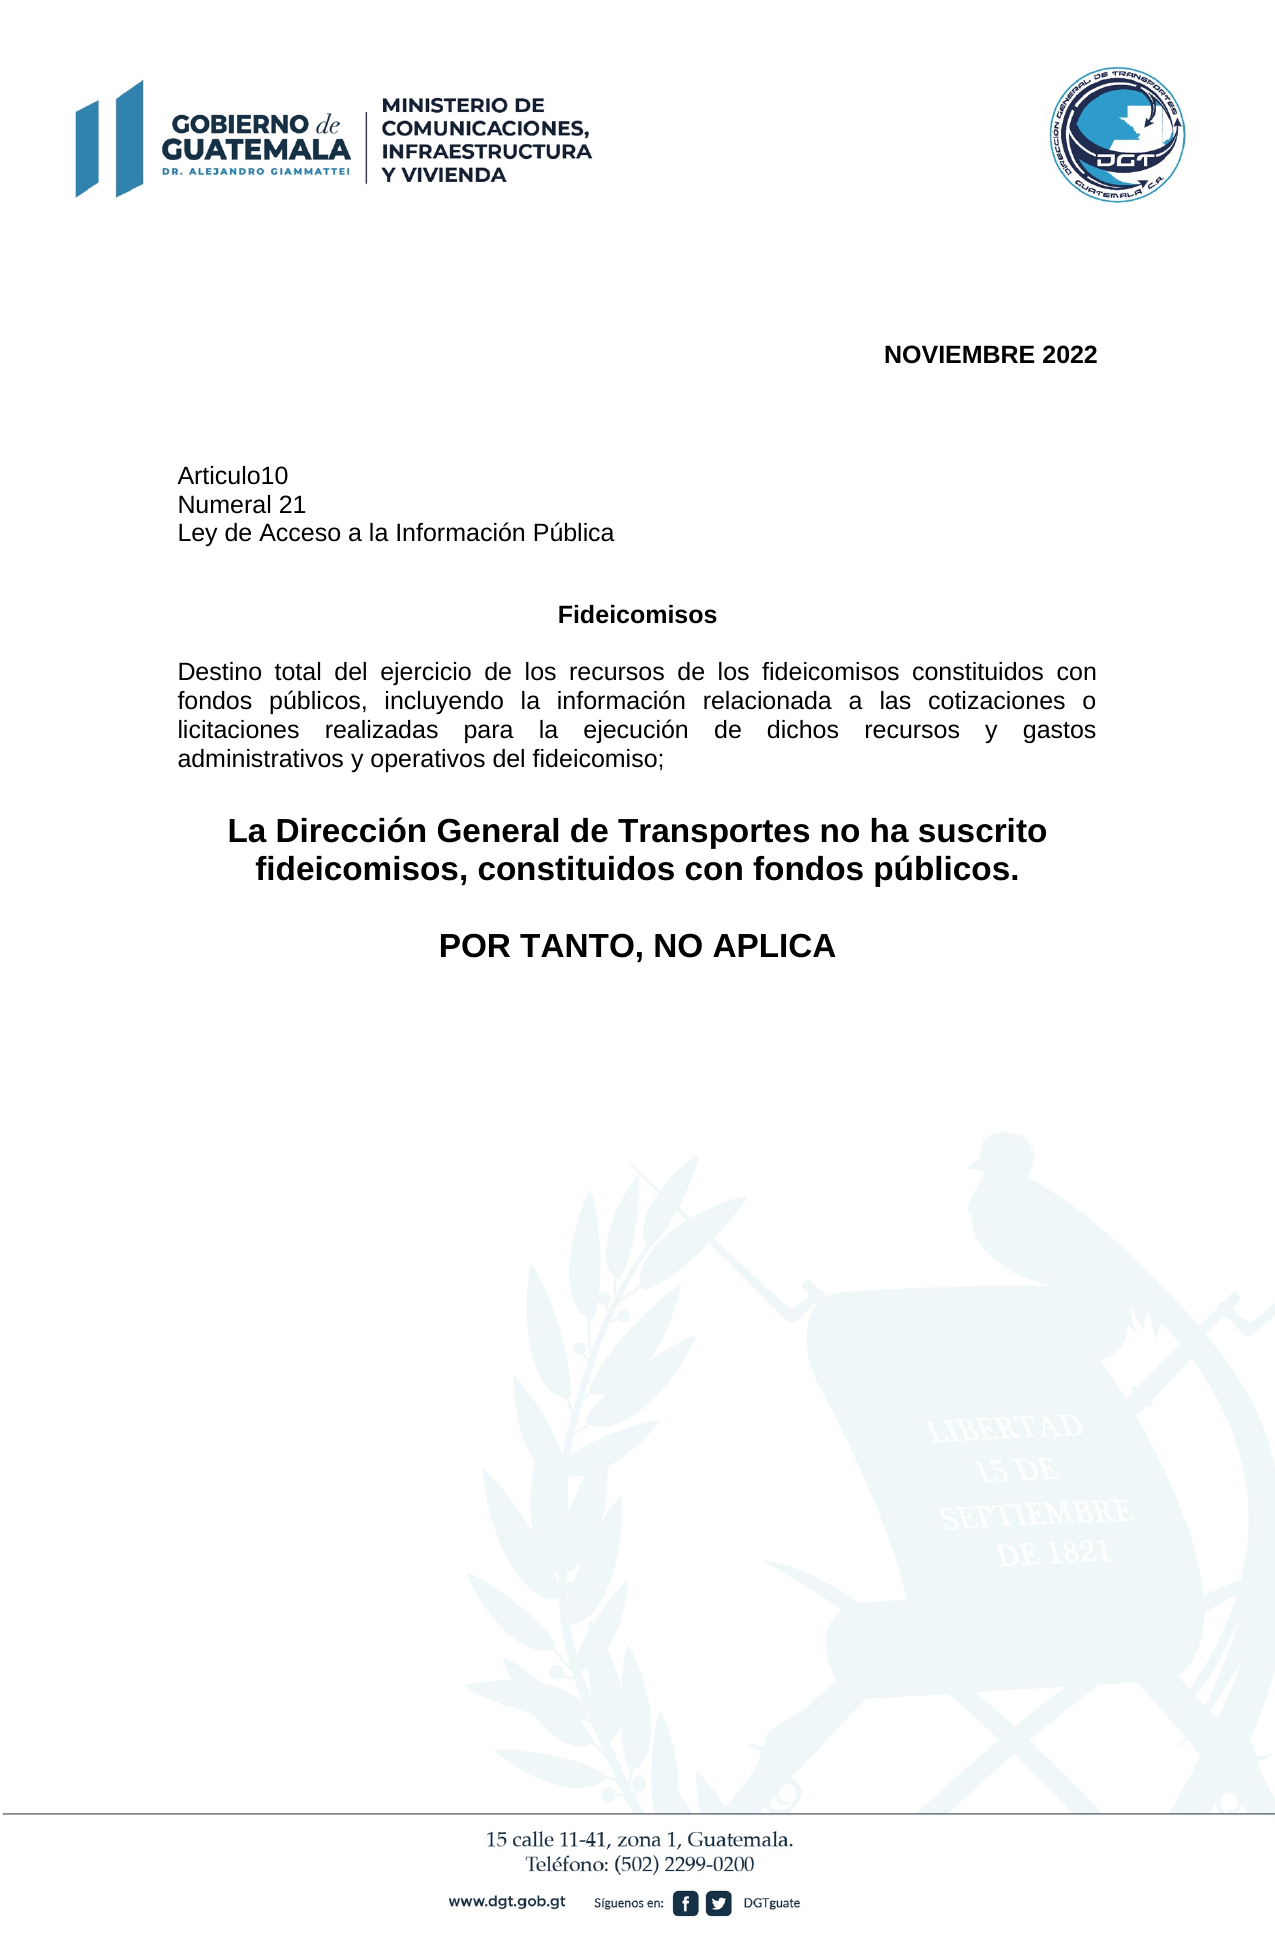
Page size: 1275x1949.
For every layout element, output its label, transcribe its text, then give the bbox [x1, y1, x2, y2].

text La Dirección General de Transportes no ha suscrito fideicomisos, constituidos con fondos públicos. [177, 811, 1098, 888]
text Numeral 21 [177, 489, 1098, 518]
text Fideicomisos [177, 600, 1098, 628]
text Articulo10 [177, 461, 1098, 489]
text POR TANTO, NO APLICA [177, 926, 1098, 964]
text Ley de Acceso a la Información Pública [177, 518, 1098, 547]
picture [2, 3, 1275, 1949]
text Destino total del ejercicio de los recursos de los fideicomisos constituidos con fondos públicos, incluyendo la información relacionada a las cotizaciones o licitaciones realizadas para la ejecución de dichos recursos y gastos administrativos y operativos del fideicomiso; [177, 657, 1098, 772]
text NOVIEMBRE 2022 [177, 340, 1098, 368]
